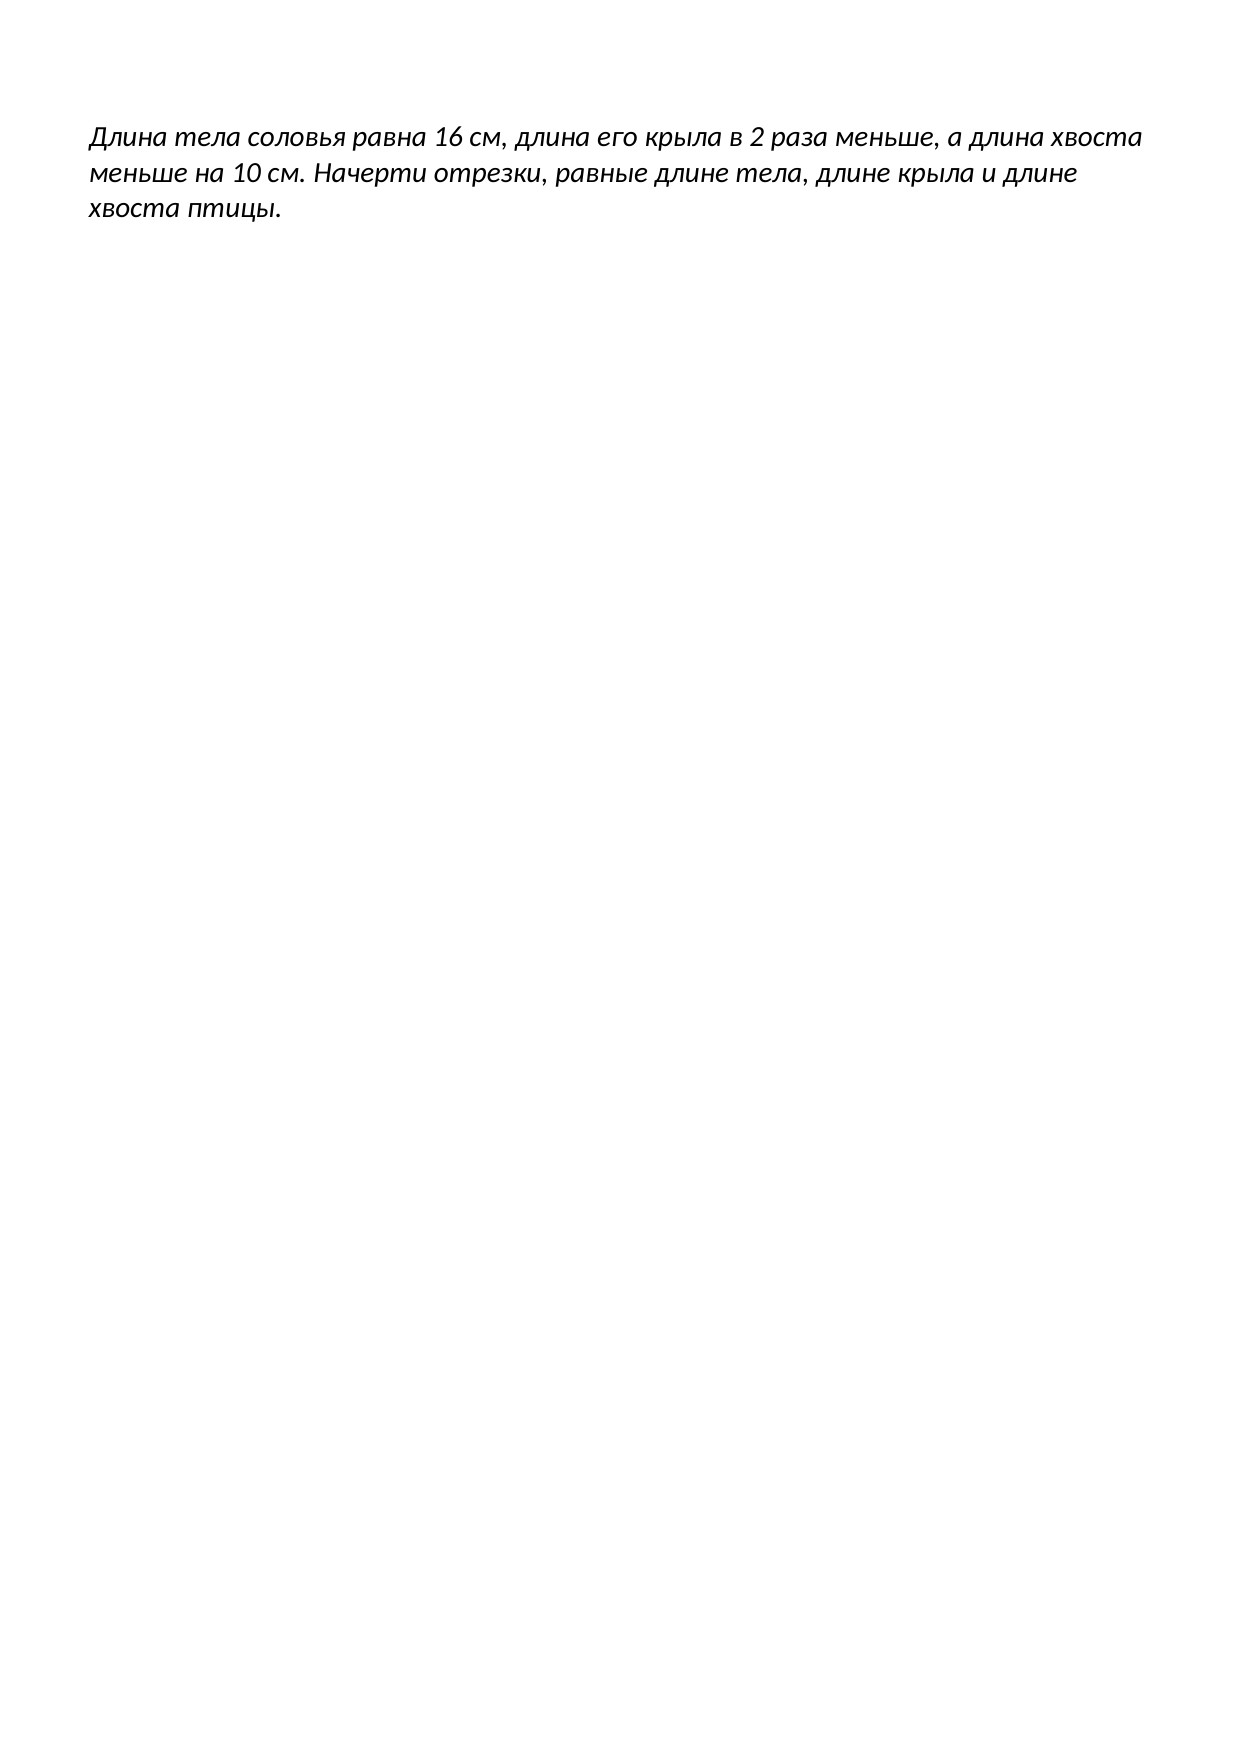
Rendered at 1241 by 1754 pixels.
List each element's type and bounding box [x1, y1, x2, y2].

text [88, 118, 1167, 225]
